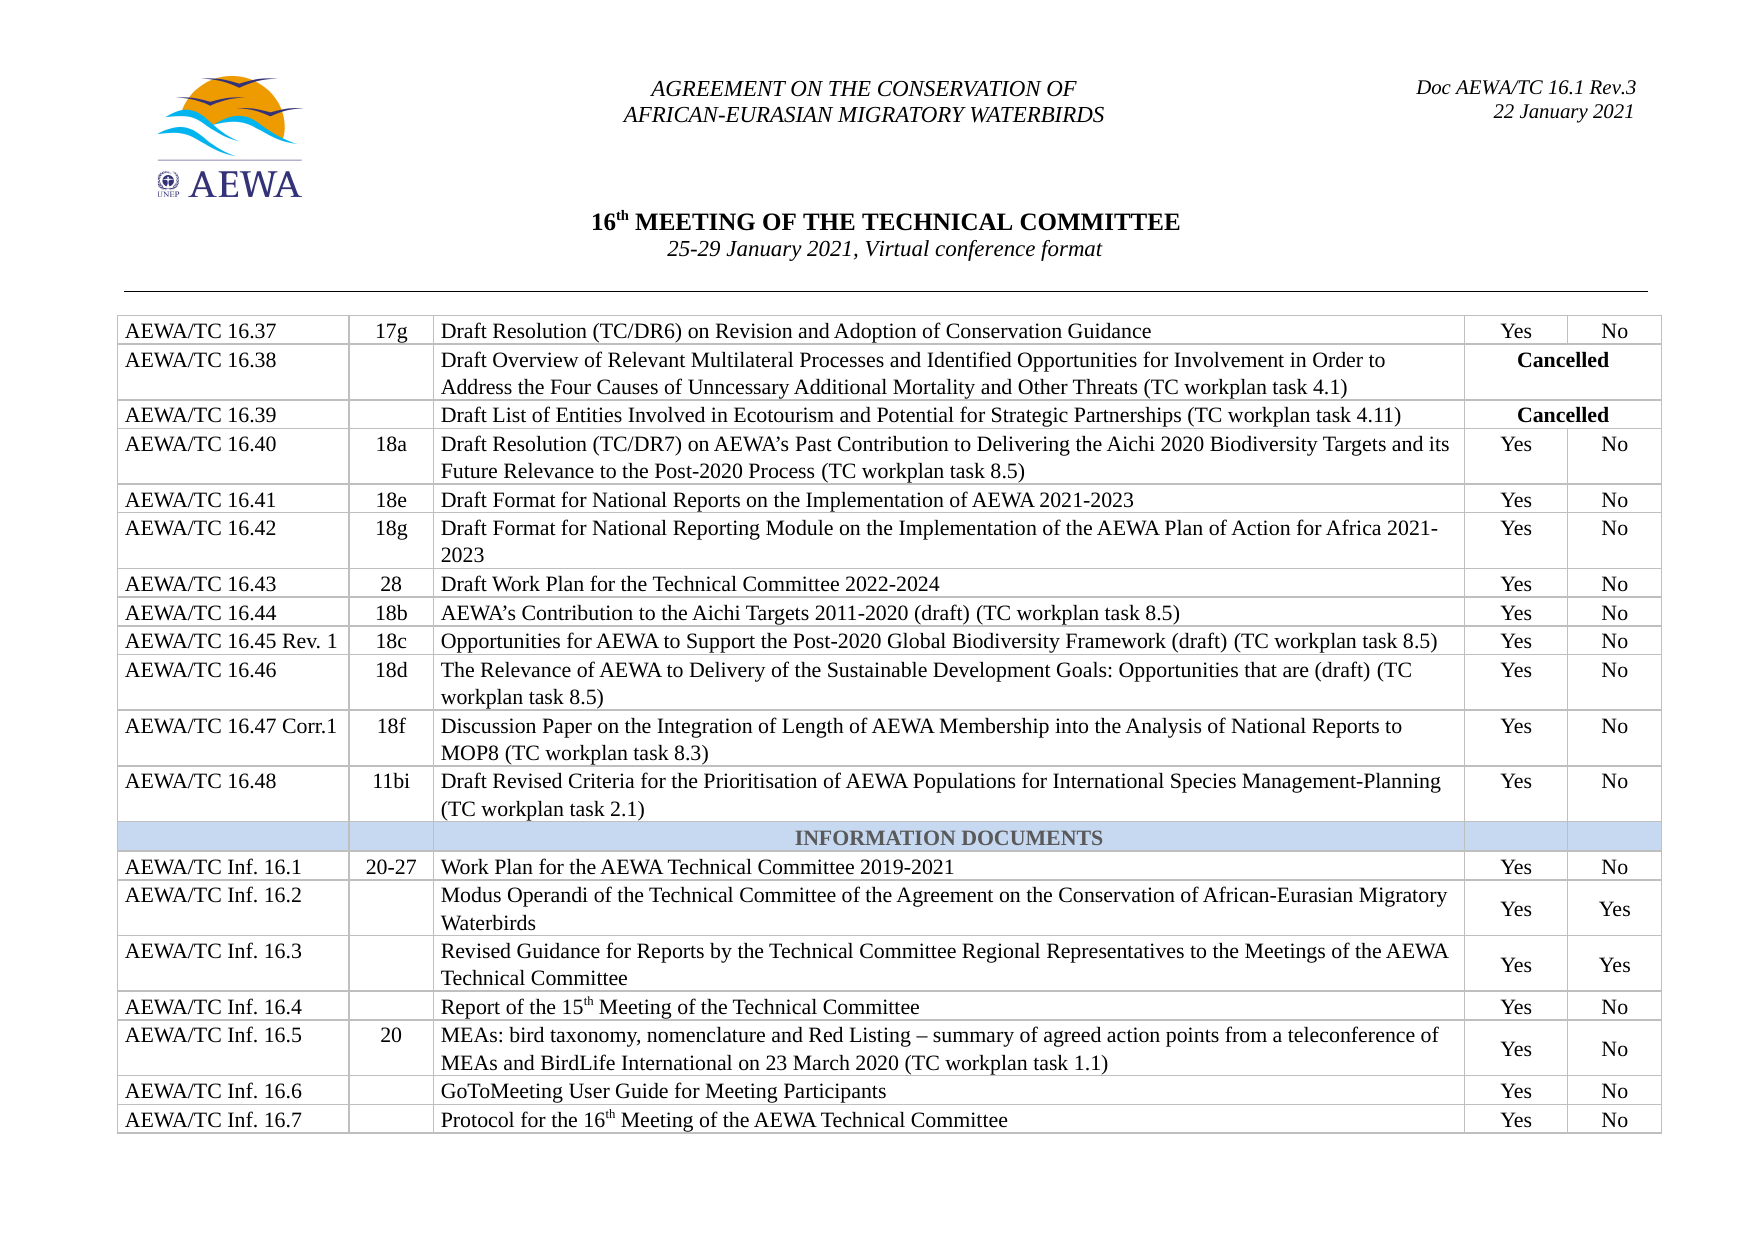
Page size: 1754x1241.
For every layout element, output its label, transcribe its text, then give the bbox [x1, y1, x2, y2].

table_cell No [1568, 767, 1661, 821]
table_cell AEWA/TC 16.37 [118, 316, 348, 343]
table_cell No [1568, 655, 1661, 709]
table_cell Yes [1465, 316, 1567, 343]
table_cell Cancelled [1465, 401, 1661, 427]
table_cell No [1568, 1105, 1661, 1132]
table_cell AEWA/TC 16.45 Rev. 1 [118, 627, 348, 653]
table_cell Yes [1568, 881, 1661, 935]
table_cell Protocol for the 16th Meeting of the AEWA Technical Committee [434, 1105, 1464, 1132]
table_cell Opportunities for AEWA to Support the Post-2020 Global Biodiversity Framework (draft) (TC workplan task 8.5) [434, 627, 1464, 653]
table_cell Yes [1465, 627, 1567, 653]
table_cell Work Plan for the AEWA Technical Committee 2019-2021 [434, 852, 1464, 879]
table_cell Yes [1568, 936, 1661, 990]
table_cell Yes [1465, 767, 1567, 821]
table_cell Yes [1465, 881, 1567, 935]
table_cell The Relevance of AEWA to Delivery of the Sustainable Development Goals: Opportunities that are (draft) (TC workplan task 8.5) [434, 655, 1464, 709]
table_cell Draft Format for National Reporting Module on the Implementation of the AEWA Plan of Action for Africa 2021-2023 [434, 513, 1464, 568]
table_cell [350, 1076, 433, 1103]
table_cell [350, 992, 433, 1019]
table_cell 18b [350, 598, 433, 625]
table_cell No [1568, 429, 1661, 483]
table_cell AEWA/TC 16.43 [118, 569, 348, 596]
table_cell Yes [1465, 852, 1567, 879]
table_cell AEWA/TC 16.41 [118, 485, 348, 512]
table_cell 18d [350, 655, 433, 709]
table_cell Yes [1465, 429, 1567, 483]
table_cell No [1568, 711, 1661, 765]
table_cell Draft Overview of Relevant Multilateral Processes and Identified Opportunities for Involvement in Order to Address the Four Causes of Unncessary Additional Mortality and Other Threats (TC workplan task 4.1) [434, 345, 1464, 399]
table_cell 17g [350, 316, 433, 343]
table_cell No [1568, 852, 1661, 879]
table_cell Yes [1465, 936, 1567, 990]
table_cell AEWA’s Contribution to the Aichi Targets 2011-2020 (draft) (TC workplan task 8.5) [434, 598, 1464, 625]
table_cell 18g [350, 513, 433, 568]
table_cell AEWA/TC 16.40 [118, 429, 348, 483]
table_cell No [1568, 513, 1661, 568]
table_cell AEWA/TC 16.44 [118, 598, 348, 625]
table_cell No [1568, 1021, 1661, 1075]
table_cell Yes [1465, 711, 1567, 765]
table_cell Draft List of Entities Involved in Ecotourism and Potential for Strategic Partnerships (TC workplan task 4.11) [434, 401, 1464, 427]
table_cell 20 [350, 1021, 433, 1075]
table_cell Yes [1465, 1076, 1567, 1103]
table_cell Modus Operandi of the Technical Committee of the Agreement on the Conservation of African-Eurasian Migratory Waterbirds [434, 881, 1464, 935]
table_cell Revised Guidance for Reports by the Technical Committee Regional Representatives to the Meetings of the AEWA Technical Committee [434, 936, 1464, 990]
table_cell Yes [1465, 569, 1567, 596]
table_cell AEWA/TC Inf. 16.4 [118, 992, 348, 1019]
table_cell 18a [350, 429, 433, 483]
table_cell Yes [1465, 598, 1567, 625]
table_cell MEAs: bird taxonomy, nomenclature and Red Listing – summary of agreed action points from a teleconference of MEAs and BirdLife International on 23 March 2020 (TC workplan task 1.1) [434, 1021, 1464, 1075]
table_cell Draft Revised Criteria for the Prioritisation of AEWA Populations for International Species Management-Planning (TC workplan task 2.1) [434, 767, 1464, 821]
table_cell AEWA/TC Inf. 16.3 [118, 936, 348, 990]
picture [157, 76, 303, 197]
table_cell [118, 822, 348, 850]
table_cell GoToMeeting User Guide for Meeting Participants [434, 1076, 1464, 1103]
table_cell AEWA/TC 16.48 [118, 767, 348, 821]
table_cell Report of the 15th Meeting of the Technical Committee [434, 992, 1464, 1019]
table_cell Yes [1465, 513, 1567, 568]
table_cell [350, 1105, 433, 1132]
table_cell 20-27 [350, 852, 433, 879]
table_cell 18e [350, 485, 433, 512]
table_cell No [1568, 1076, 1661, 1103]
table_cell [350, 345, 433, 399]
table_cell 28 [350, 569, 433, 596]
table_cell Draft Resolution (TC/DR6) on Revision and Adoption of Conservation Guidance [434, 316, 1464, 343]
table_cell [350, 936, 433, 990]
table_cell No [1568, 598, 1661, 625]
table_cell INFORMATION DOCUMENTS [434, 822, 1464, 850]
table_cell AEWA/TC Inf. 16.6 [118, 1076, 348, 1103]
table_cell Cancelled [1465, 345, 1661, 399]
table_cell AEWA/TC Inf. 16.2 [118, 881, 348, 935]
table_cell Yes [1465, 1105, 1567, 1132]
table_cell [350, 822, 433, 850]
table_cell 11bi [350, 767, 433, 821]
table_cell No [1568, 316, 1661, 343]
table_cell Yes [1465, 992, 1567, 1019]
table_cell 18f [350, 711, 433, 765]
table_cell No [1568, 569, 1661, 596]
table_cell No [1568, 627, 1661, 653]
table_cell Draft Format for National Reports on the Implementation of AEWA 2021-2023 [434, 485, 1464, 512]
table_cell 18c [350, 627, 433, 653]
table_cell [350, 881, 433, 935]
table_cell AEWA/TC 16.42 [118, 513, 348, 568]
table_cell Yes [1465, 1021, 1567, 1075]
table_cell No [1568, 485, 1661, 512]
table_cell Draft Resolution (TC/DR7) on AEWA’s Past Contribution to Delivering the Aichi 2020 Biodiversity Targets and its Future Relevance to the Post-2020 Process (TC workplan task 8.5) [434, 429, 1464, 483]
table_cell [350, 401, 433, 427]
table_cell AEWA/TC Inf. 16.7 [118, 1105, 348, 1132]
table_cell AEWA/TC 16.47 Corr.1 [118, 711, 348, 765]
table_cell [1568, 822, 1661, 850]
table_cell Yes [1465, 655, 1567, 709]
table_cell Discussion Paper on the Integration of Length of AEWA Membership into the Analysis of National Reports to MOP8 (TC workplan task 8.3) [434, 711, 1464, 765]
table_cell Yes [1465, 485, 1567, 512]
table_cell No [1568, 992, 1661, 1019]
table_cell AEWA/TC 16.39 [118, 401, 348, 427]
table_cell AEWA/TC Inf. 16.5 [118, 1021, 348, 1075]
table_cell AEWA/TC Inf. 16.1 [118, 852, 348, 879]
table_cell AEWA/TC 16.46 [118, 655, 348, 709]
table_cell AEWA/TC 16.38 [118, 345, 348, 399]
table_cell Draft Work Plan for the Technical Committee 2022-2024 [434, 569, 1464, 596]
table_cell [1465, 822, 1567, 850]
